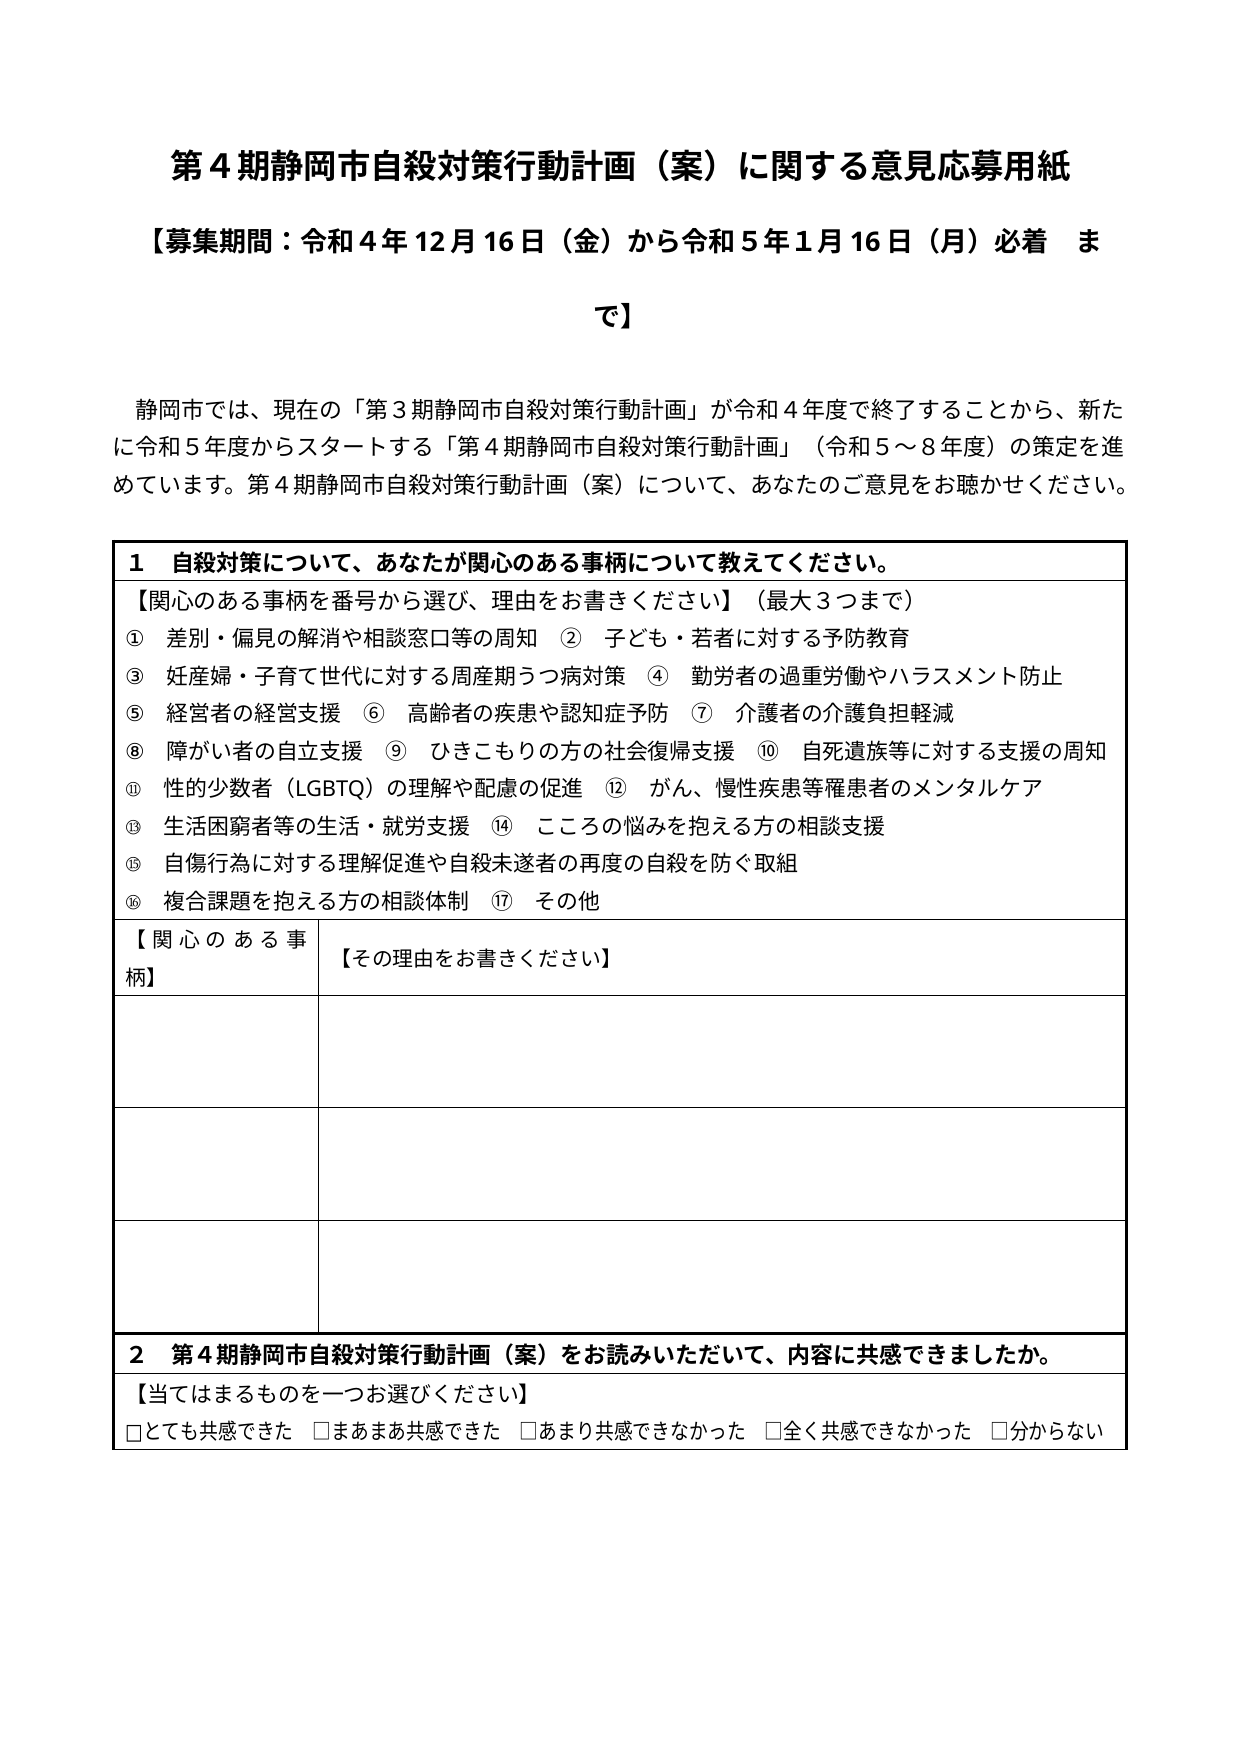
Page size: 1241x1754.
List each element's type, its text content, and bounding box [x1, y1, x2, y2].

table_cell ２ 第４期静岡市自殺対策行動計画（案）をお読みいただいて、内容に共感できましたか。 [115, 1335, 1125, 1373]
table_cell [319, 1221, 1125, 1332]
table_cell 【その理由をお書きください】 [319, 920, 1125, 995]
text 【募集期間：令和４年12月16日（金）から令和５年１月16日（月）必着 まで】 [112, 202, 1128, 352]
table_cell 【関心のある事柄】 [115, 920, 318, 995]
table_cell 【関心のある事柄を番号から選び、理由をお書きください】（最大３つまで） ① 差別・偏見の解消や相談窓口等の周知 ② 子ども・若者に対する予防教育 ③ 妊産婦・子育て世代に対する周産期うつ病対策 ④ 勤労者の過重労働やハラスメント防止 ⑤ 経営者の経営支援 ⑥ 高齢者の疾患や認知症予防 ⑦ 介護者の介護負担軽減 ⑧ 障がい者の自立支援 ⑨ ひきこもりの方の社会復帰支援 ⑩ 自死遺族等に対する支援の周知 ⑪ 性的少数者（LGBTQ）の理解や配慮の促進 ⑫ がん、慢性疾患等罹患者のメンタルケア ⑬ 生活困窮者等の生活・就労支援 ⑭ こころの悩みを抱える方の相談支援 ⑮ 自傷行為に対する理解促進や自殺未遂者の再度の自殺を防ぐ取組 ⑯ 複合課題を抱える方の相談体制 ⑰ その他 [115, 581, 1125, 919]
table_cell [115, 1221, 318, 1332]
table_cell [319, 1108, 1125, 1220]
table_cell [319, 996, 1125, 1107]
table_cell [115, 1108, 318, 1220]
table_header １ 自殺対策について、あなたが関心のある事柄について教えてください。 [115, 543, 1125, 580]
table_cell 【当てはまるものを一つお選びください】 □とても共感できた □まあまあ共感できた □あまり共感できなかった □全く共感できなかった □分からない [115, 1374, 1125, 1449]
text 静岡市では、現在の「第３期静岡市自殺対策行動計画」が令和４年度で終了することから、新たに令和５年度からスタートする「第４期静岡市自殺対策行動計画」（令和５～８年度）の策定を進めています。第４期静岡市自殺対策行動計画（案）について、あなたのご意見をお聴かせください。 [112, 389, 1128, 502]
table_cell [115, 996, 318, 1107]
text 第４期静岡市自殺対策行動計画（案）に関する意見応募用紙 [112, 127, 1128, 202]
